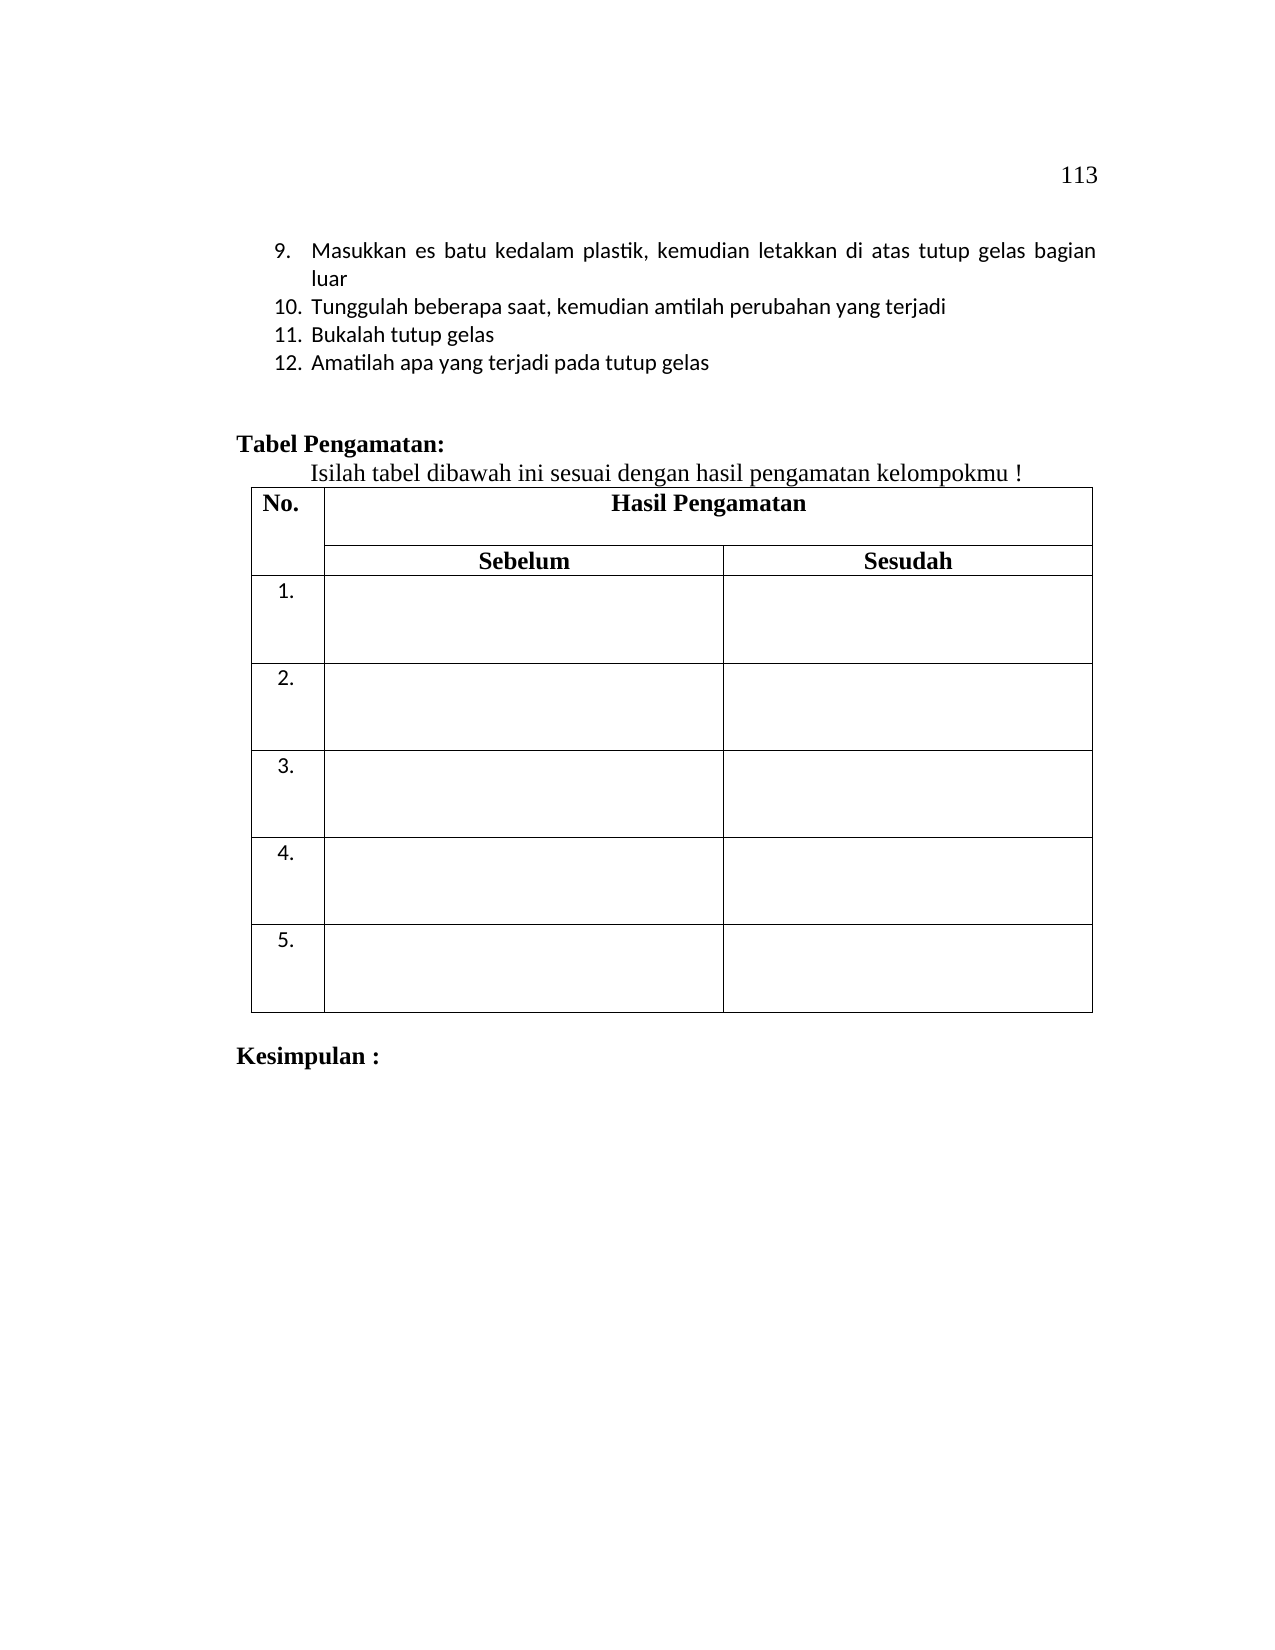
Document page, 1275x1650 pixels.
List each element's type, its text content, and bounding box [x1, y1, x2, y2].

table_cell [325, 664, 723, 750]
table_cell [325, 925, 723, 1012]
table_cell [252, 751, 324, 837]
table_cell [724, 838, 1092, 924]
list Bukalah tutup gelas [274, 320, 1098, 348]
list Tunggulah beberapa saat, kemudian amtilah perubahan yang terjadi [274, 292, 1098, 320]
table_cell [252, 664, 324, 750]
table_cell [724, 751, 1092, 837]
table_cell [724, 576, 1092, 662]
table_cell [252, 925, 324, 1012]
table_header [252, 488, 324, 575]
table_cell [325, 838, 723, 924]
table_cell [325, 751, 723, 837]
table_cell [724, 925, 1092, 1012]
text Isilah tabel dibawah ini sesuai dengan hasil pengamatan kelompokmu ! [236, 458, 1098, 487]
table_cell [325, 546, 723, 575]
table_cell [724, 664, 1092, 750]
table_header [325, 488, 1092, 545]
text Tabel Pengamatan: [236, 429, 1098, 458]
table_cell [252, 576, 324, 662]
list Masukkan es batu kedalam plastik, kemudian letakkan di atas tutup gelas bagian luar [274, 236, 1098, 292]
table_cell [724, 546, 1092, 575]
text Kesimpulan : [236, 1041, 1098, 1070]
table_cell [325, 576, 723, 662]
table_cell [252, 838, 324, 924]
list Amatilah apa yang terjadi pada tutup gelas [274, 348, 1098, 376]
